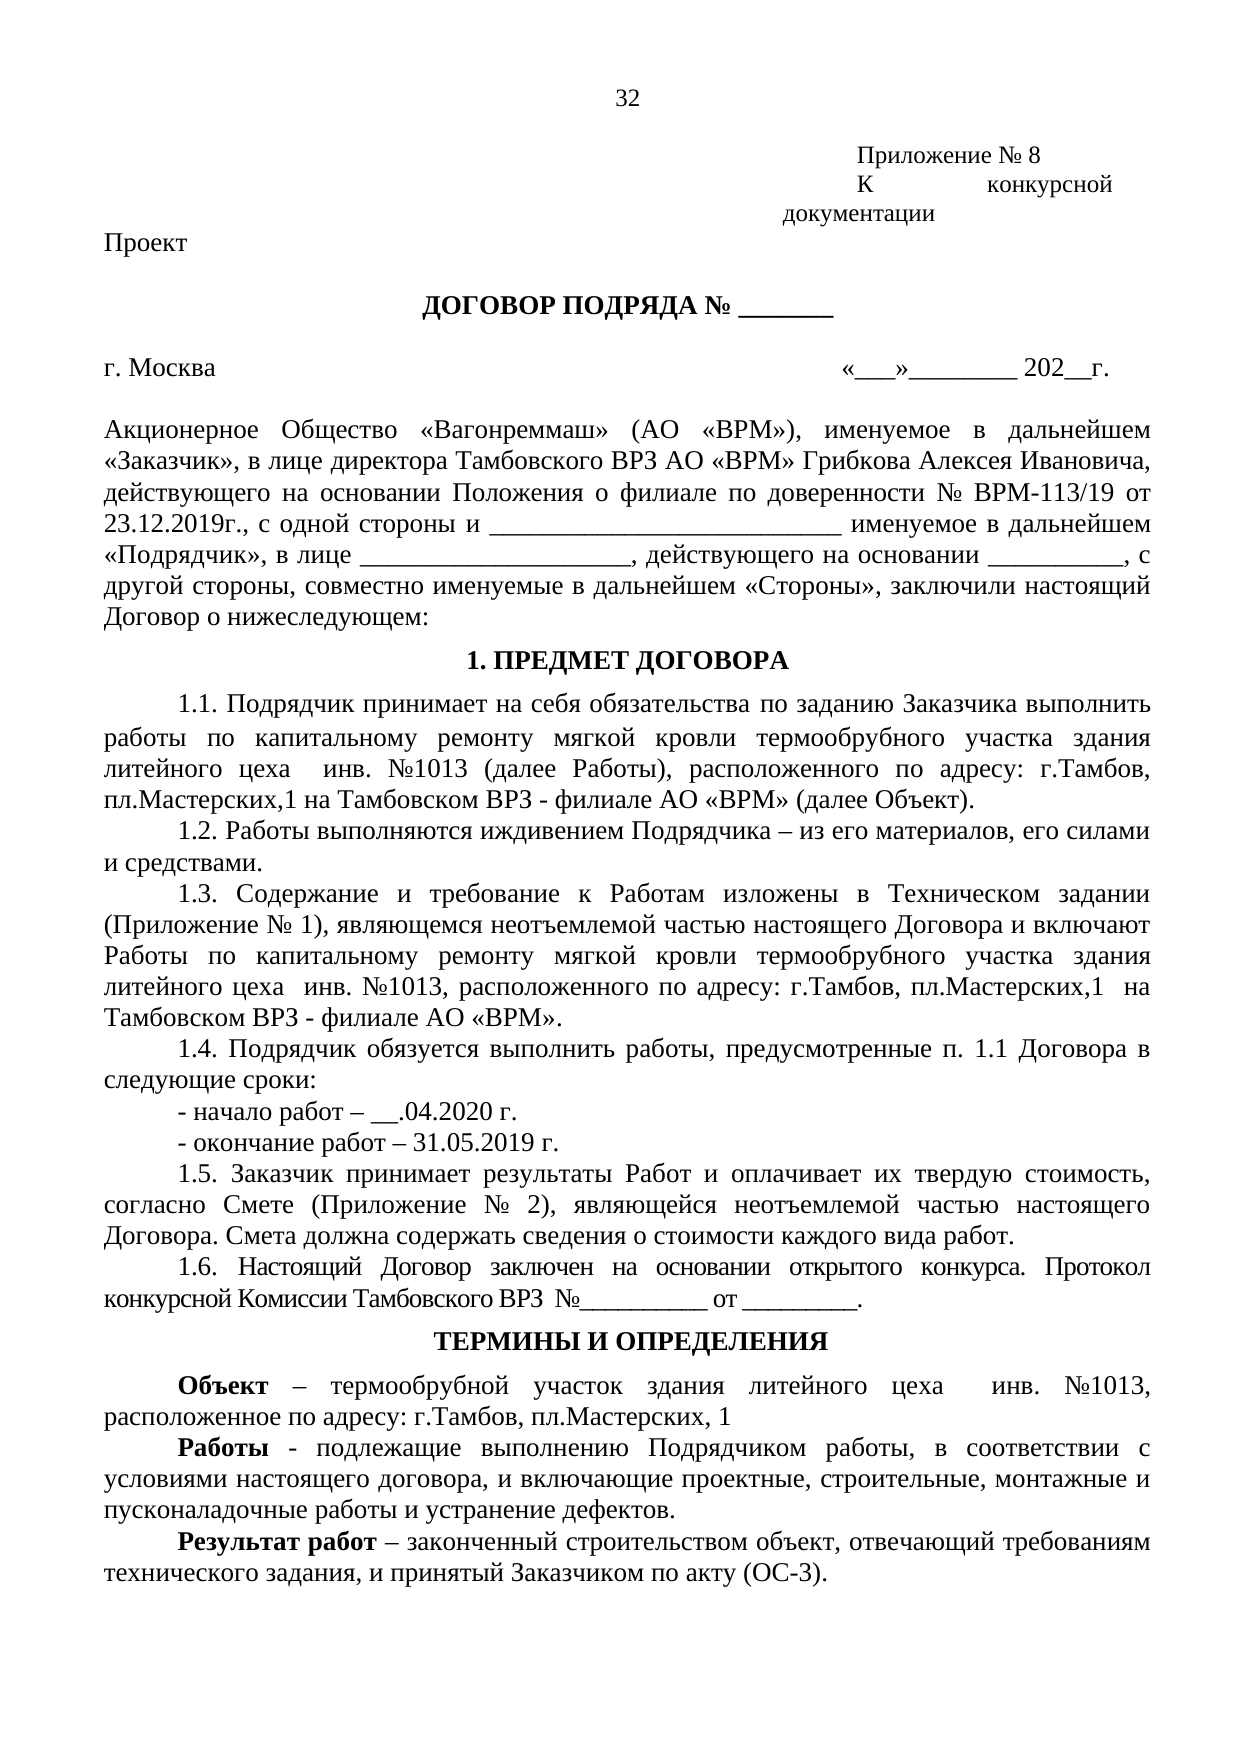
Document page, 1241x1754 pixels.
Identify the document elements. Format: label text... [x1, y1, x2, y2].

text 1.2. Работы выполняются иждивением Подрядчика – из его материалов, его силами и средствами. [103, 814, 1152, 877]
text 1.4. Подрядчик обязуется выполнить работы, предусмотренные п. 1.1 Договора в следующие сроки: [103, 1032, 1152, 1095]
text 1.6. Настоящий Договор заключен на основании открытого конкурса. Протокол конкурсной Комиссии Тамбовского ВРЗ №__________ от _________. [103, 1251, 1152, 1313]
text - начало работ – __.04.2020 г. [103, 1095, 1152, 1126]
text Работы - подлежащие выполнению Подрядчиком работы, в соответствии с условиями настоящего договора, и включающие проектные, строительные, монтажные и пусконаладочные работы и устранение дефектов. [103, 1431, 1152, 1525]
text г. Москва «___»________ 202__г. [103, 351, 1152, 382]
table_header Приложение № 8 К конкурсной документации [771, 140, 1155, 226]
text 1.5. Заказчик принимает результаты Работ и оплачивает их твердую стоимость, согласно Смете (Приложение № 2), являющейся неотъемлемой частью настоящего Договора. Смета должна содержать сведения о стоимости каждого вида работ. [103, 1157, 1152, 1251]
text 1.1. Подрядчик принимает на себя обязательства по заданию Заказчика выполнить работы по капитальному ремонту мягкой кровли термообрубного участка здания литейного цеха инв. №1013 (далее Работы), расположенного по адресу: г.Тамбов, пл.Мастерских,1 на Тамбовском ВРЗ - филиале АО «ВРМ» (далее Объект). [103, 687, 1152, 814]
text 1.3. Содержание и требование к Работам изложены в Техническом задании (Приложение № 1), являющемся неотъемлемой частью настоящего Договора и включают Работы по капитальному ремонту мягкой кровли термообрубного участка здания литейного цеха инв. №1013, расположенного по адресу: г.Тамбов, пл.Мастерских,1 на Тамбовском ВРЗ - филиале АО «ВРМ». [103, 877, 1152, 1032]
text ТЕРМИНЫ И ОПРЕДЕЛЕНИЯ [103, 1325, 1152, 1356]
text Проект [103, 226, 1152, 258]
text Объект – термообрубной участок здания литейного цеха инв. №1013, расположенное по адресу: г.Тамбов, пл.Мастерских, 1 [103, 1369, 1152, 1431]
text - окончание работ – 31.05.2019 г. [103, 1126, 1152, 1157]
text Результат работ – законченный строительством объект, отвечающий требованиям технического задания, и принятый Заказчиком по акту (ОС-3). [103, 1525, 1152, 1587]
text Акционерное Общество «Вагонреммаш» (АО «ВРМ»), именуемое в дальнейшем «Заказчик», в лице директора Тамбовского ВРЗ АО «ВРМ» Грибкова Алексея Ивановича, действующего на основании Положения о филиале по доверенности № ВРМ-113/19 от 23.12.2019г., с одной стороны и __________________________ именуемое в дальнейшем «Подрядчик», в лице ____________________, действующего на основании __________, с другой стороны, совместно именуемые в дальнейшем «Стороны», заключили настоящий Договор о нижеследующем: [103, 413, 1152, 631]
text 1. ПРЕДМЕТ ДОГОВОРА [103, 644, 1152, 675]
text ДОГОВОР ПОДРЯДА № _______ [103, 289, 1152, 320]
